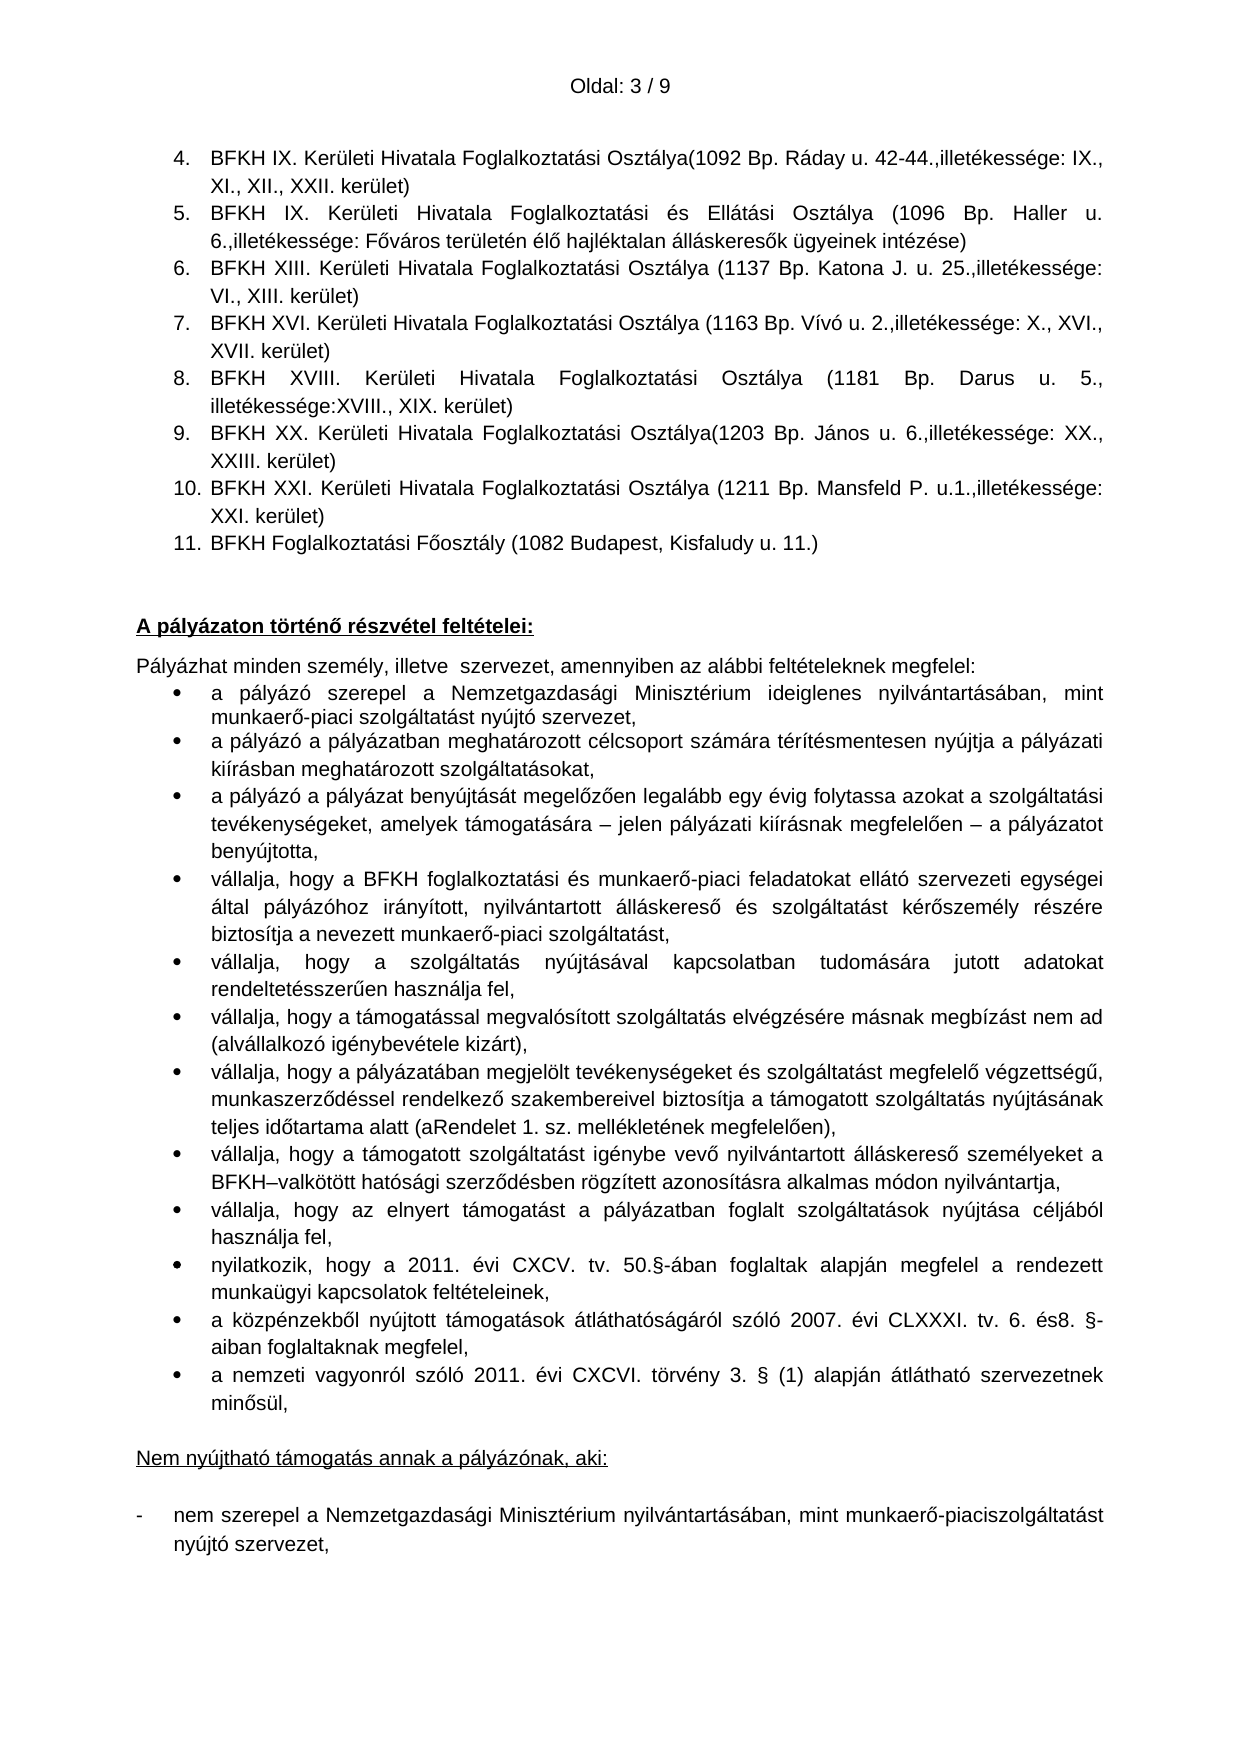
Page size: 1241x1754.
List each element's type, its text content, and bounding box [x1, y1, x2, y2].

list vállalja, hogy a szolgáltatás nyújtásával kapcsolatban tudomására jutott adatokat rendeltetésszerűen használja fel, [173, 949, 1104, 1001]
text Nem nyújtható támogatás annak a pályázónak, aki: [136, 1445, 1104, 1469]
list BFKH IX. Kerületi Hivatala Foglalkoztatási Osztálya(1092 Bp. Ráday u. 42-44.,illetékessége: IX., XI., XII., XXII. kerület) [173, 146, 1104, 198]
list BFKH IX. Kerületi Hivatala Foglalkoztatási és Ellátási Osztálya (1096 Bp. Haller u. 6.,illetékessége: Főváros területén élő hajléktalan álláskeresők ügyeinek intézése) [173, 201, 1104, 253]
list nyilatkozik, hogy a 2011. évi CXCV. tv. 50.§-ában foglaltak alapján megfelel a rendezett munkaügyi kapcsolatok feltételeinek, [173, 1252, 1104, 1304]
list vállalja, hogy a pályázatában megjelölt tevékenységeket és szolgáltatást megfelelő végzettségű, munkaszerződéssel rendelkező szakembereivel biztosítja a támogatott szolgáltatás nyújtásának teljes időtartama alatt (aRendelet 1. sz. mellékletének megfelelően), [173, 1060, 1104, 1139]
text A pályázaton történő részvétel feltételei: [136, 614, 1104, 638]
text Pályázhat minden személy, illetve szervezet, amennyiben az alábbi feltételeknek megfelel: [136, 654, 1104, 678]
list BFKH XVI. Kerületi Hivatala Foglalkoztatási Osztálya (1163 Bp. Vívó u. 2.,illetékessége: X., XVI., XVII. kerület) [173, 311, 1104, 363]
list nem szerepel a Nemzetgazdasági Minisztérium nyilvántartásában, mint munkaerő-piaciszolgáltatást nyújtó szervezet, [136, 1500, 1104, 1556]
list BFKH XXI. Kerületi Hivatala Foglalkoztatási Osztálya (1211 Bp. Mansfeld P. u.1.,illetékessége: XXI. kerület) [173, 476, 1104, 528]
list BFKH XX. Kerületi Hivatala Foglalkoztatási Osztálya(1203 Bp. János u. 6.,illetékessége: XX., XXIII. kerület) [173, 421, 1104, 473]
list a pályázó a pályázatban meghatározott célcsoport számára térítésmentesen nyújtja a pályázati kiírásban meghatározott szolgáltatásokat, [173, 729, 1104, 781]
list BFKH XIII. Kerületi Hivatala Foglalkoztatási Osztálya (1137 Bp. Katona J. u. 25.,illetékessége: VI., XIII. kerület) [173, 256, 1104, 308]
list vállalja, hogy az elnyert támogatást a pályázatban foglalt szolgáltatások nyújtása céljából használja fel, [173, 1197, 1104, 1249]
list a pályázó szerepel a Nemzetgazdasági Minisztérium ideiglenes nyilvántartásában, mint munkaerő-piaci szolgáltatást nyújtó szervezet, [173, 681, 1104, 729]
list vállalja, hogy a támogatással megvalósított szolgáltatás elvégzésére másnak megbízást nem ad (alvállalkozó igénybevétele kizárt), [173, 1004, 1104, 1056]
list vállalja, hogy a BFKH foglalkoztatási és munkaerő-piaci feladatokat ellátó szervezeti egységei által pályázóhoz irányított, nyilvántartott álláskereső és szolgáltatást kérőszemély részére biztosítja a nevezett munkaerő-piaci szolgáltatást, [173, 867, 1104, 946]
list BFKH XVIII. Kerületi Hivatala Foglalkoztatási Osztálya (1181 Bp. Darus u. 5., illetékessége:XVIII., XIX. kerület) [173, 366, 1104, 418]
list vállalja, hogy a támogatott szolgáltatást igénybe vevő nyilvántartott álláskereső személyeket a BFKH–valkötött hatósági szerződésben rögzített azonosításra alkalmas módon nyilvántartja, [173, 1142, 1104, 1194]
list a közpénzekből nyújtott támogatások átláthatóságáról szóló 2007. évi CLXXXI. tv. 6. és8. §-aiban foglaltaknak megfelel, [173, 1308, 1104, 1359]
list BFKH Foglalkoztatási Főosztály (1082 Budapest, Kisfaludy u. 11.) [173, 531, 1104, 555]
list a nemzeti vagyonról szóló 2011. évi CXCVI. törvény 3. § (1) alapján átlátható szervezetnek minősül, [173, 1363, 1104, 1414]
list a pályázó a pályázat benyújtását megelőzően legalább egy évig folytassa azokat a szolgáltatási tevékenységeket, amelyek támogatására – jelen pályázati kiírásnak megfelelően – a pályázatot benyújtotta, [173, 784, 1104, 863]
